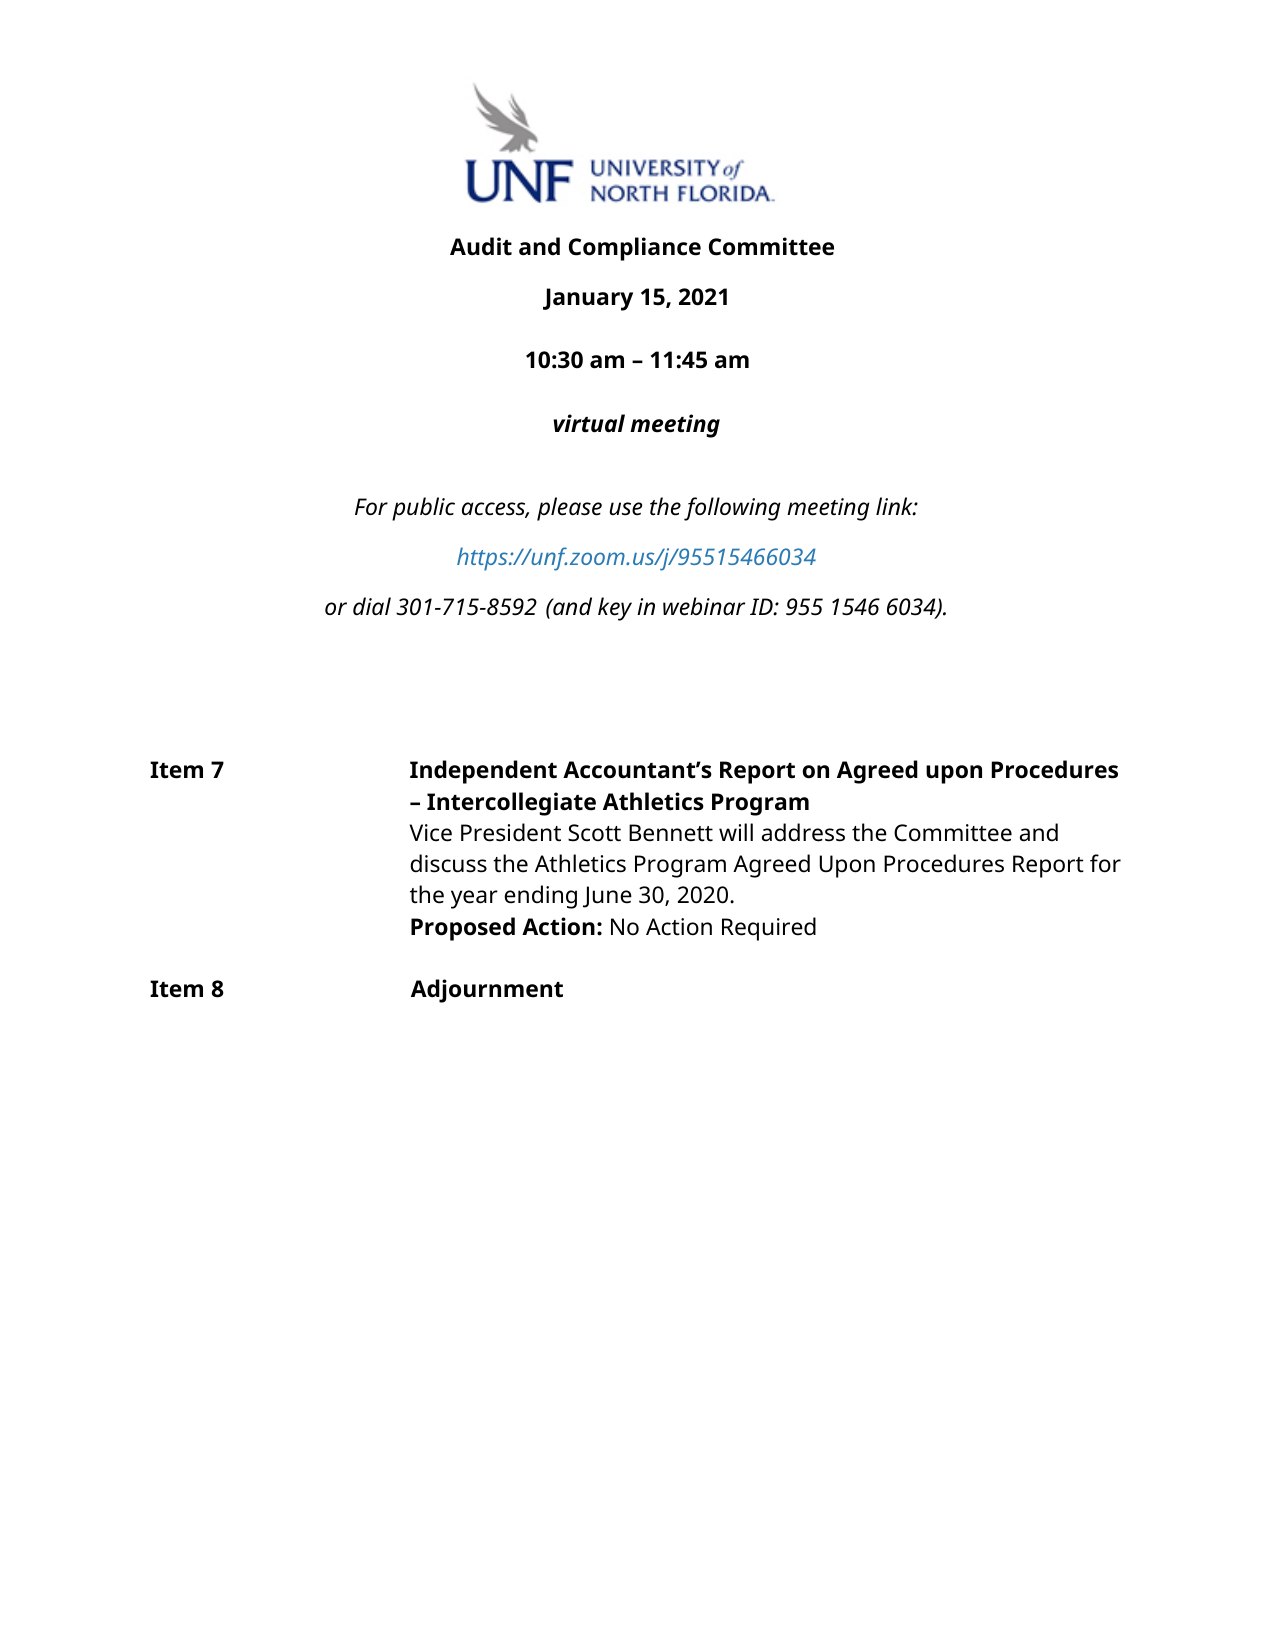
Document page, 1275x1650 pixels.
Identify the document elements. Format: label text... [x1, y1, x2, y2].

text Item 8 Adjournment [150, 973, 1125, 1004]
text Item 7 Independent Accountant’s Report on Agreed upon Procedures – Intercollegiate Athletics Program [150, 754, 1125, 817]
picture [450, 75, 790, 213]
text Vice President Scott Bennett will address the Committee and discuss the Athletics Program Agreed Upon Procedures Report for the year ending June 30, 2020. [150, 817, 1125, 911]
text Proposed Action: No Action Required [150, 911, 1125, 942]
